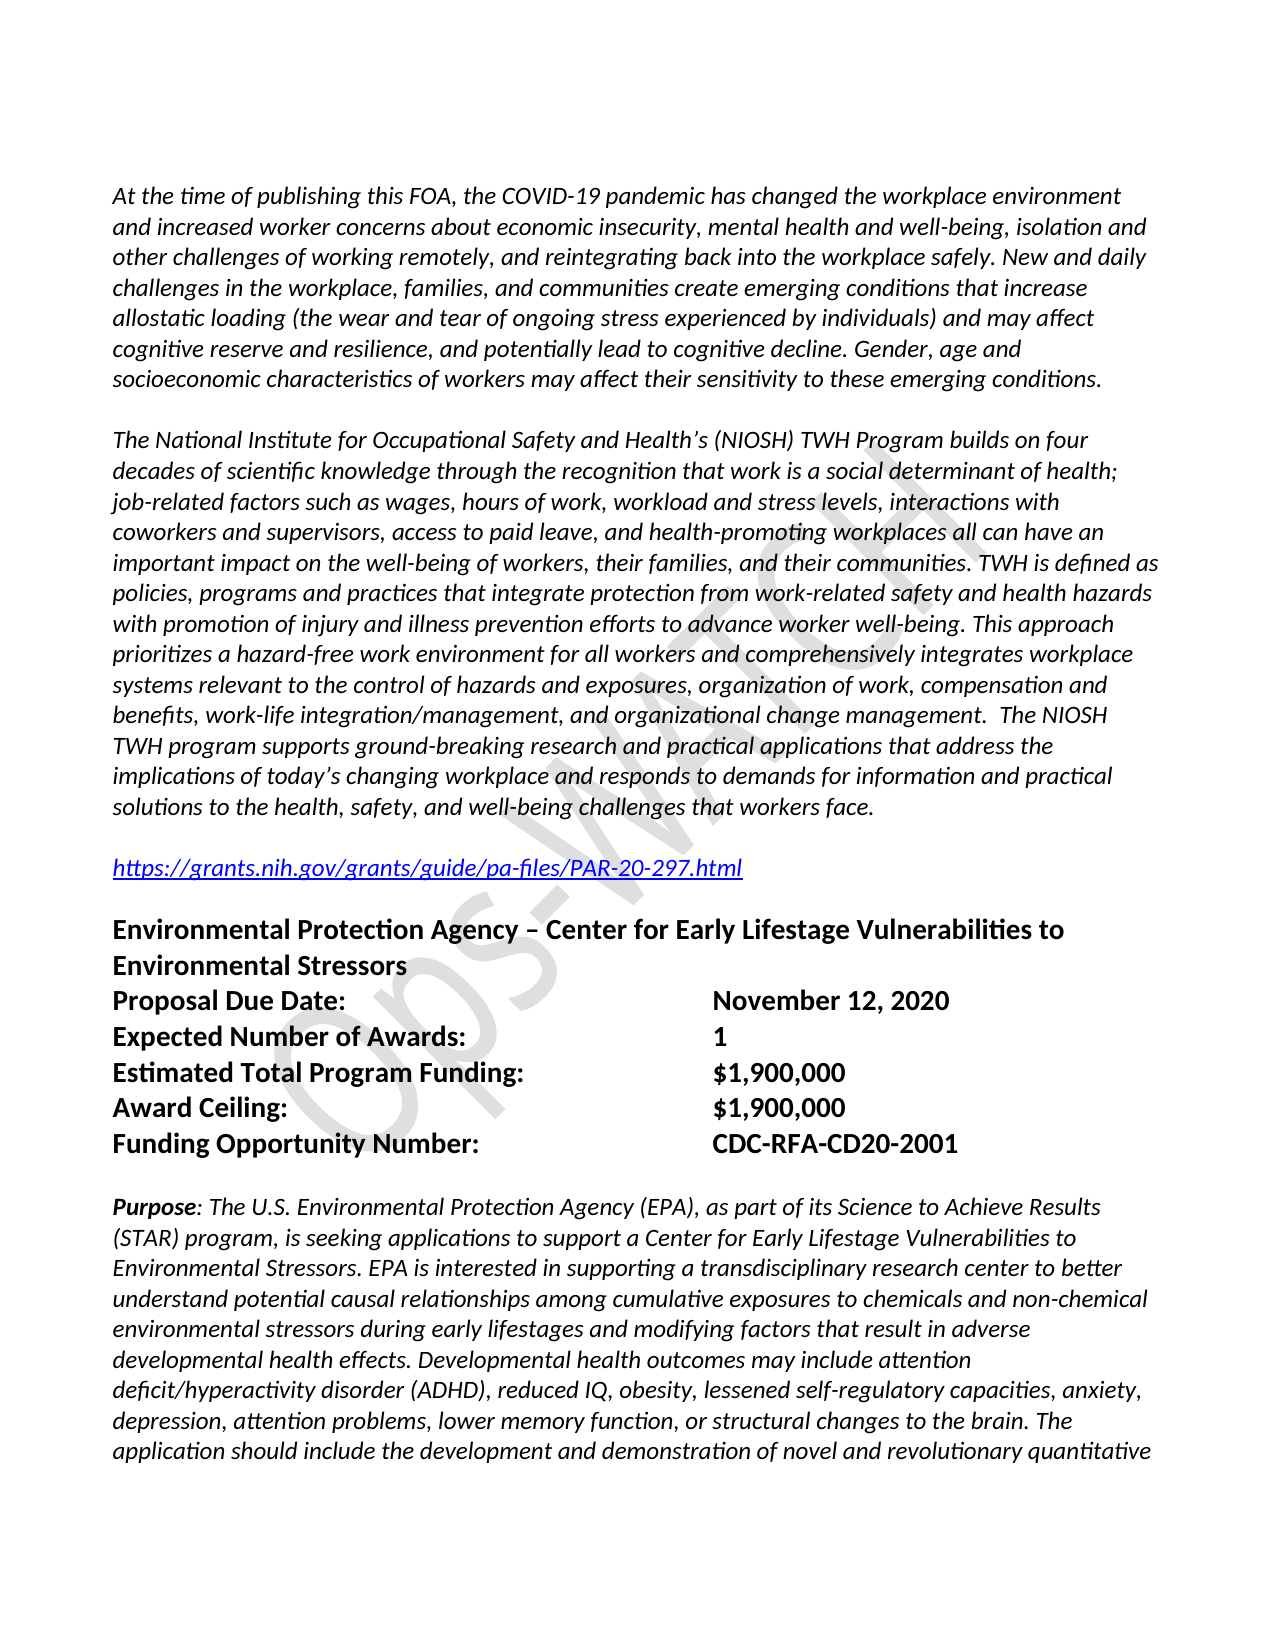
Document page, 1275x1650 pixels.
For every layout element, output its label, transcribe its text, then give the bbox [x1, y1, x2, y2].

text Expected Number of Awards: 1 [112, 1018, 1162, 1054]
text Funding Opportunity Number: CDC-RFA-CD20-2001 [112, 1125, 1162, 1161]
text At the time of publishing this FOA, the COVID-19 pandemic has changed the workplace environment and increased worker concerns about economic insecurity, mental health and well-being, isolation and other challenges of working remotely, and reintegrating back into the workplace safely. New and daily challenges in the workplace, families, and communities create emerging conditions that increase allostatic loading (the wear and tear of ongoing stress experienced by individuals) and may affect cognitive reserve and resilience, and potentially lead to cognitive decline. Gender, age and socioeconomic characteristics of workers may affect their sensitivity to these emerging conditions. [112, 181, 1162, 394]
text Environmental Protection Agency – Center for Early Lifestage Vulnerabilities to Environmental Stressors [112, 911, 1162, 982]
text Proposal Due Date: November 12, 2020 [112, 982, 1162, 1018]
text The National Institute for Occupational Safety and Health’s (NIOSH) TWH Program builds on four decades of scientific knowledge through the recognition that work is a social determinant of health; job-related factors such as wages, hours of work, workload and stress levels, interactions with coworkers and supervisors, access to paid leave, and health-promoting workplaces all can have an important impact on the well-being of workers, their families, and their communities. TWH is defined as policies, programs and practices that integrate protection from work-related safety and health hazards with promotion of injury and illness prevention efforts to advance worker well-being. This approach prioritizes a hazard-free work environment for all workers and comprehensively integrates workplace systems relevant to the control of hazards and exposures, organization of work, compensation and benefits, work-life integration/management, and organizational change management. The NIOSH TWH program supports ground-breaking research and practical applications that address the implications of today’s changing workplace and responds to demands for information and practical solutions to the health, safety, and well-being challenges that workers face. [112, 425, 1162, 821]
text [112, 1191, 1162, 1466]
text Estimated Total Program Funding: $1,900,000 [112, 1054, 1162, 1089]
text https://grants.nih.gov/grants/guide/pa-files/PAR-20-297.html [112, 852, 1162, 882]
text Award Ceiling: $1,900,000 [112, 1089, 1162, 1125]
